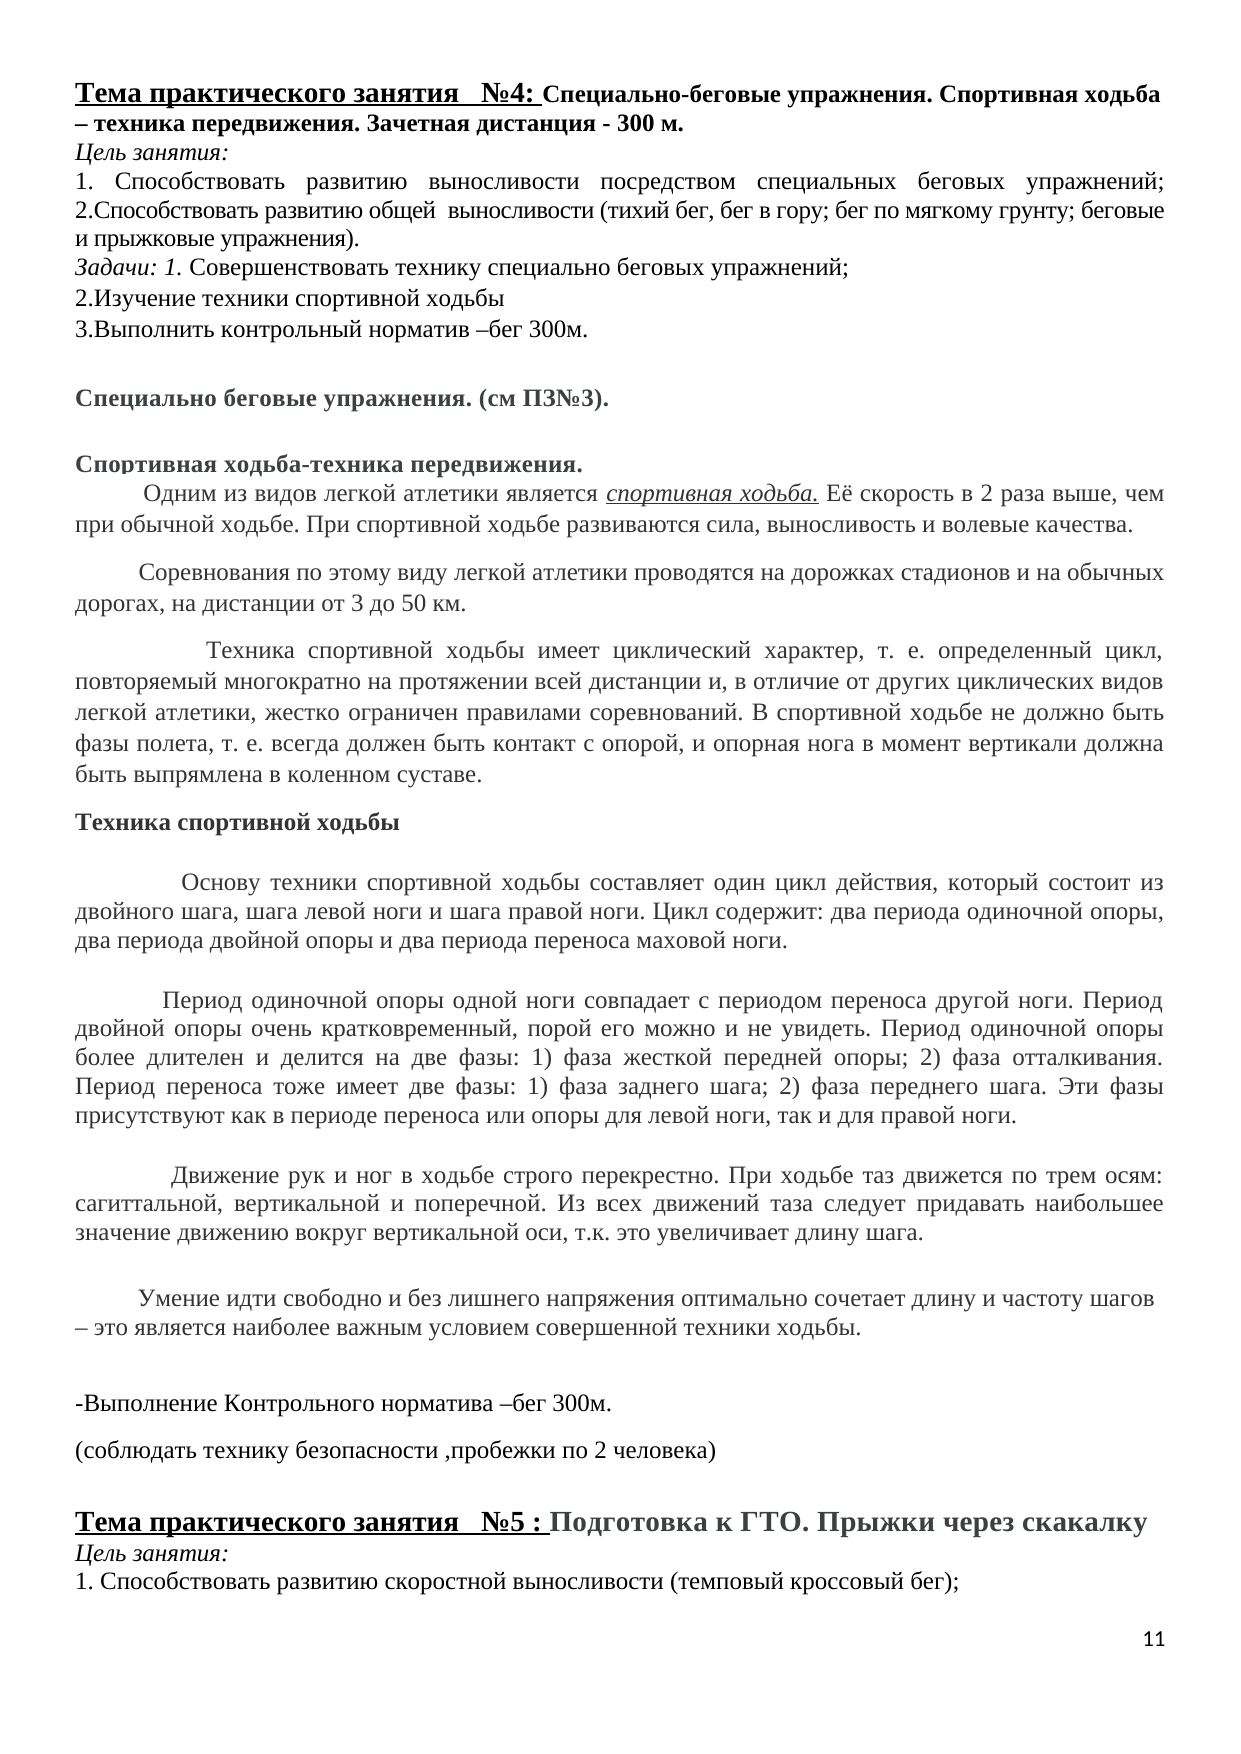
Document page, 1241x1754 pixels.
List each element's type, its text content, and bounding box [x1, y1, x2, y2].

text Период одиночной опоры одной ноги совпадает с периодом переноса другой ноги. Период двойной опоры очень кратковременный, порой его можно и не увидеть. Период одиночной опоры более длителен и делится на две фазы: 1) фаза жесткой передней опоры; 2) фаза отталкивания. Период переноса тоже имеет две фазы: 1) фаза заднего шага; 2) фаза переднего шага. Эти фазы присутствуют как в периоде переноса или опоры для левой ноги, так и для правой ноги. [75, 985, 1165, 1128]
text Тема практического занятия №5 : Подготовка к ГТО. Прыжки через скакалку [75, 1504, 1165, 1538]
text 1. Способствовать развитию скоростной выносливости (темповый кроссовый бег); [75, 1566, 1165, 1595]
text Одним из видов легкой атлетики является спортивная ходьба. Её скорость в 2 раза выше, чем при обычной ходьбе. При спортивной ходьбе развиваются сила, выносливость и волевые качества. [75, 507, 1165, 538]
text Основу техники спортивной ходьбы составляет один цикл действия, который состоит из двойного шага, шага левой ноги и шага правой ноги. Цикл содержит: два периода одиночной опоры, два периода двойной опоры и два периода переноса маховой ноги. [75, 867, 1165, 953]
text Спортивная ходьба-техника передвижения. [75, 449, 1165, 478]
text Специально беговые упражнения. (см ПЗ№3). [75, 383, 1165, 412]
text Техника спортивной ходьбы имеет циклический характер, т. е. определенный цикл, повторяемый многократно на протяжении всей дистанции и, в отличие от других циклических видов легкой атлетики, жестко ограничен правилами соревнований. В спортивной ходьбе не должно быть фазы полета, т. е. всегда должен быть контакт с опорой, и опорная нога в момент вертикали должна быть выпрямлена в коленном суставе. [75, 757, 1165, 788]
text Цель занятия: [75, 137, 1165, 166]
text Движение рук и ног в ходьбе строго перекрестно. При ходьбе таз движется по трем осям: сагиттальной, вертикальной и поперечной. Из всех движений таза следует придавать наибольшее значение движению вокруг вертикальной оси, т.к. это увеличивает длину шага. [75, 1160, 1165, 1246]
text 1. Способствовать развитию выносливости посредством специальных беговых упражнений; 2.Способствовать развитию общей выносливости (тихий бег, бег в гору; бег по мягкому грунту; беговые и прыжковые упражнения). [75, 166, 1165, 252]
text Умение идти свободно и без лишнего напряжения оптимально сочетает длину и частоту шагов – это является наиболее важным условием совершенной техники ходьбы. [75, 1283, 1165, 1341]
text -Выполнение Контрольного норматива –бег 300м. [75, 1388, 1165, 1417]
text Техника спортивной ходьбы [75, 807, 1165, 836]
text Задачи: 1. Совершенствовать технику специально беговых упражнений; 2.Изучение техники спортивной ходьбы 3.Выполнить контрольный норматив –бег 300м. [75, 252, 1165, 343]
text (соблюдать технику безопасности ,пробежки по 2 человека) [75, 1436, 1165, 1464]
text Соревнования по этому виду легкой атлетики проводятся на дорожках стадионов и на обычных дорогах, на дистанции от 3 до 50 км. [75, 585, 1165, 616]
text Цель занятия: [75, 1538, 1165, 1566]
text Тема практического занятия №4: Специально-беговые упражнения. Спортивная ходьба – техника передвижения. Зачетная дистанция - 300 м. [75, 75, 1165, 137]
